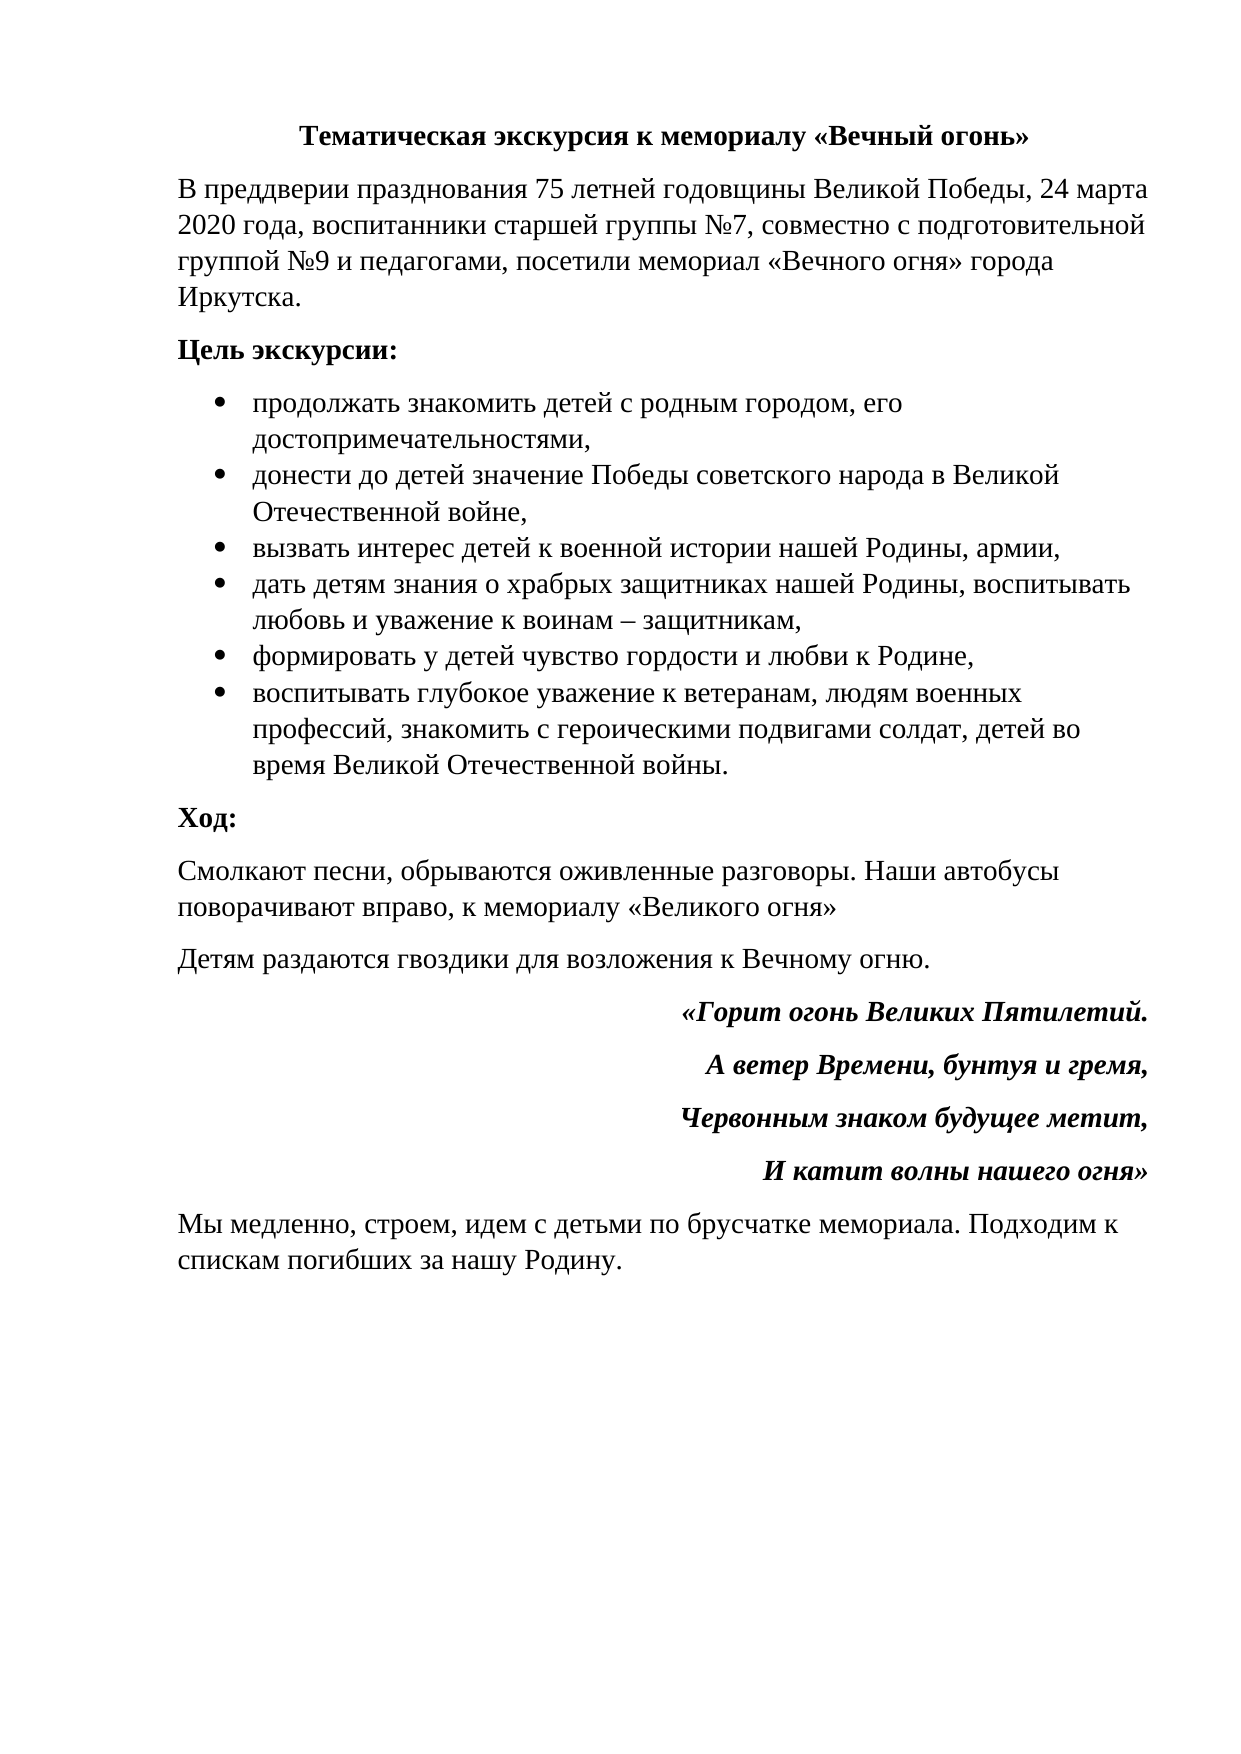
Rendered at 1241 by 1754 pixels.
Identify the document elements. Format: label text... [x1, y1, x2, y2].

list донести до детей значение Победы советского народа в Великой Отечественной войне, [215, 457, 1152, 527]
text Мы медленно, строем, идем с детьми по брусчатке мемориала. Подходим к спискам погибших за нашу Родину. [177, 1206, 1152, 1275]
text И катит волны нашего огня» [177, 1153, 1152, 1186]
text Смолкают песни, обрываются оживленные разговоры. Наши автобусы поворачивают вправо, к мемориалу «Великого огня» [177, 853, 1152, 922]
text Детям раздаются гвоздики для возложения к Вечному огню. [177, 942, 1152, 975]
text А ветер Времени, бунтуя и гремя, [177, 1047, 1152, 1081]
text Червонным знаком будущее метит, [177, 1100, 1152, 1134]
list продолжать знакомить детей с родным городом, его достопримечательностями, [215, 385, 1152, 455]
text В преддверии празднования 75 летней годовщины Великой Победы, 24 марта 2020 года, воспитанники старшей группы №7, совместно с подготовительной группой №9 и педагогами, посетили мемориал «Вечного огня» города Иркутска. [177, 171, 1152, 313]
text Ход: [177, 800, 1152, 833]
text Тематическая экскурсия к мемориалу «Вечный огонь» [177, 118, 1152, 152]
list формировать у детей чувство гордости и любви к Родине, [215, 638, 1152, 672]
text «Горит огонь Великих Пятилетий. [177, 994, 1152, 1028]
list дать детям знания о храбрых защитниках нашей Родины, воспитывать любовь и уважение к воинам – защитникам, [215, 566, 1152, 636]
list вызвать интерес детей к военной истории нашей Родины, армии, [215, 530, 1152, 563]
text Цель экскурсии: [177, 332, 1152, 366]
list воспитывать глубокое уважение к ветеранам, людям военных профессий, знакомить с героическими подвигами солдат, детей во время Великой Отечественной войны. [215, 675, 1152, 781]
